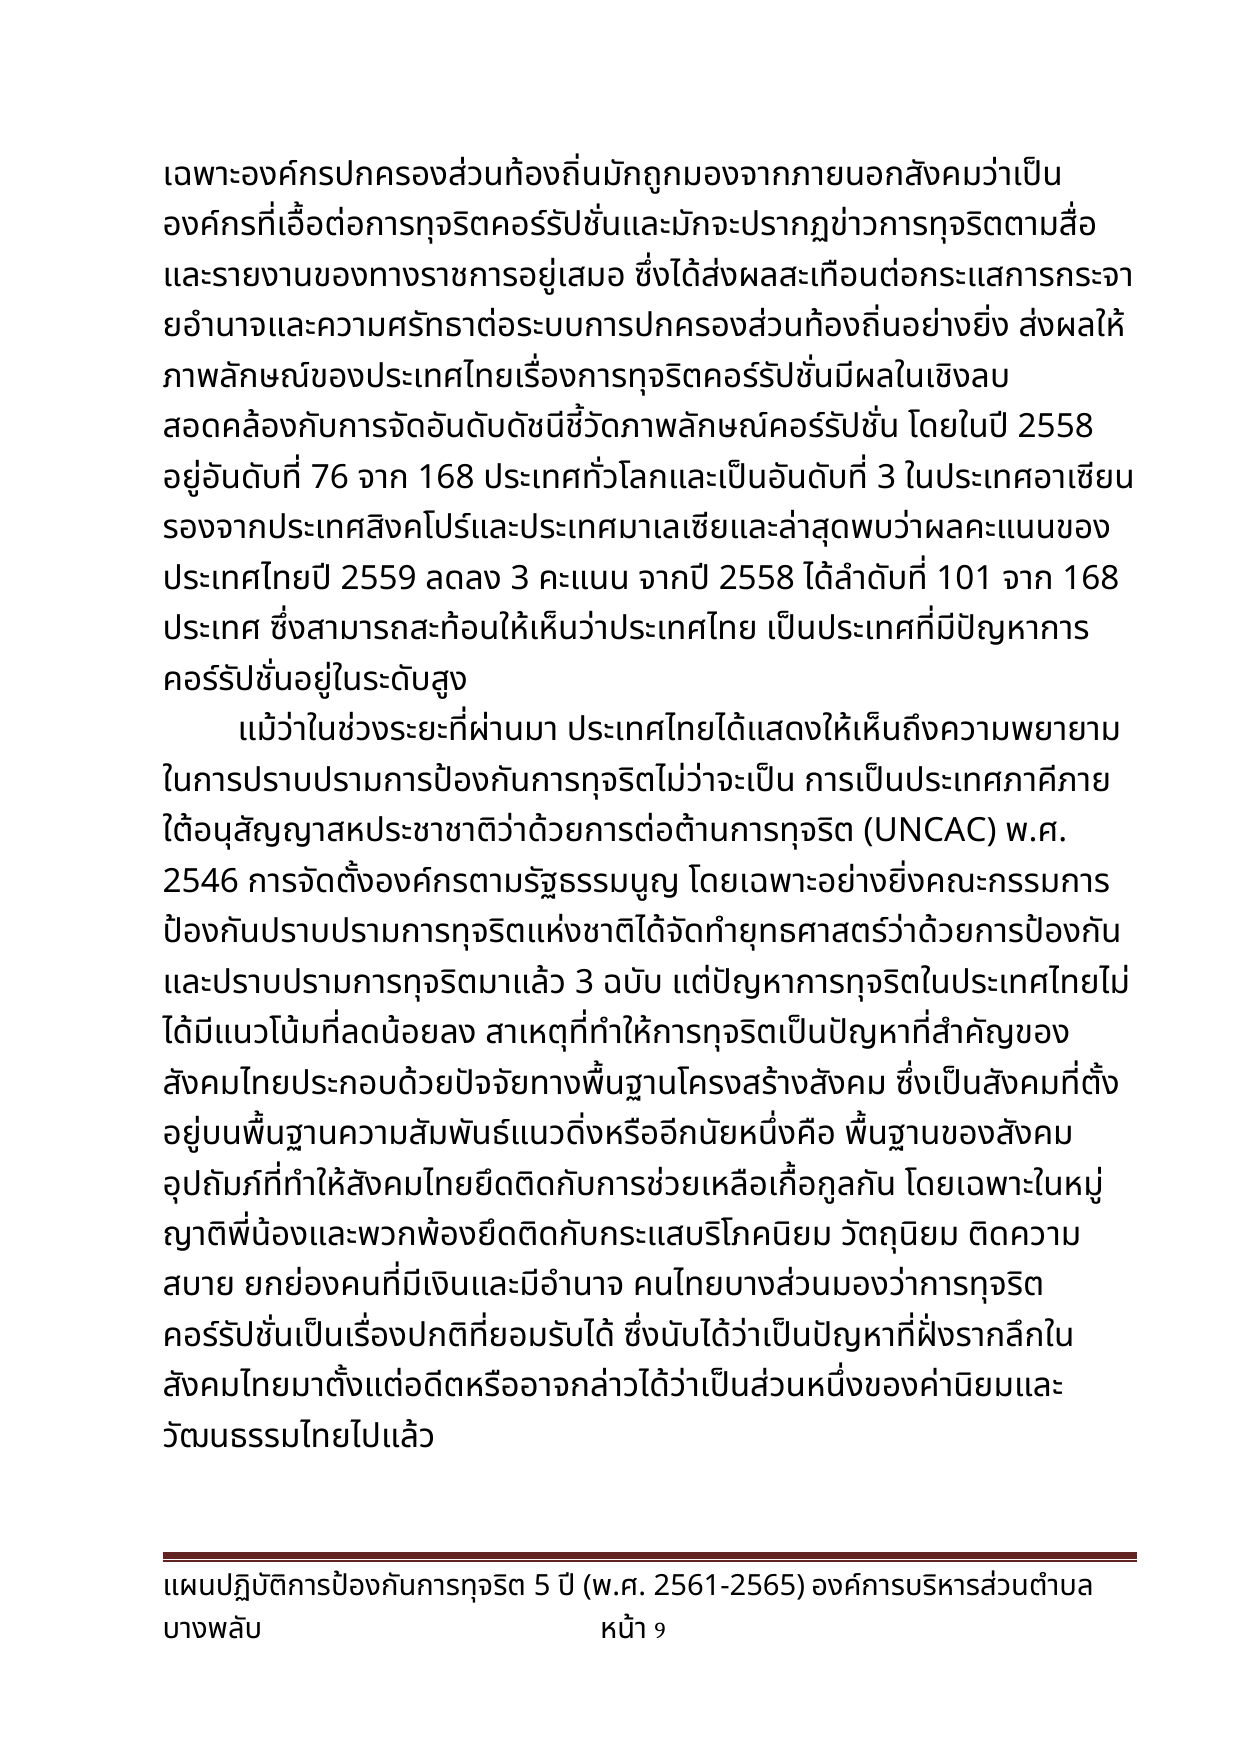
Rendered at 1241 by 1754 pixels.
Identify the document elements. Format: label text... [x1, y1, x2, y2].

text แม้ว่าในช่วงระยะที่ผ่านมา ประเทศไทยได้แสดงให้เห็นถึงความพยายามในการปราบปรามการป้องกันการทุจริตไม่ว่าจะเป็น การเป็นประเทศภาคีภายใต้อนุสัญญาสหประชาชาติว่าด้วยการต่อต้านการทุจริต (UNCAC) พ.ศ. 2546 การจัดตั้งองค์กรตามรัฐธรรมนูญ โดยเฉพาะอย่างยิ่งคณะกรรมการป้องกันปราบปรามการทุจริตแห่งชาติได้จัดทำยุทธศาสตร์ว่าด้วยการป้องกันและปราบปรามการทุจริตมาแล้ว 3 ฉบับ แต่ปัญหาการทุจริตในประเทศไทยไม่ได้มีแนวโน้มที่ลดน้อยลง สาเหตุที่ทำให้การทุจริตเป็นปัญหาที่สำคัญของสังคมไทยประกอบด้วยปัจจัยทางพื้นฐานโครงสร้างสังคม ซึ่งเป็นสังคมที่ตั้งอยู่บนพื้นฐานความสัมพันธ์แนวดิ่งหรืออีกนัยหนึ่งคือ พื้นฐานของสังคมอุปถัมภ์ที่ทำให้สังคมไทยยึดติดกับการช่วยเหลือเกื้อกูลกัน โดยเฉพาะในหมู่ญาติพี่น้องและพวกพ้องยึดติดกับกระแสบริโภคนิยม วัตถุนิยม ติดความสบาย ยกย่องคนที่มีเงินและมีอำนาจ คนไทยบางส่วนมองว่าการทุจริตคอร์รัปชั่นเป็นเรื่องปกติที่ยอมรับได้ ซึ่งนับได้ว่าเป็นปัญหาที่ฝั่งรากลึกในสังคมไทยมาตั้งแต่อดีตหรืออาจกล่าวได้ว่าเป็นส่วนหนึ่งของค่านิยมและวัฒนธรรมไทยไปแล้ว [162, 705, 1137, 1462]
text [162, 150, 1137, 705]
